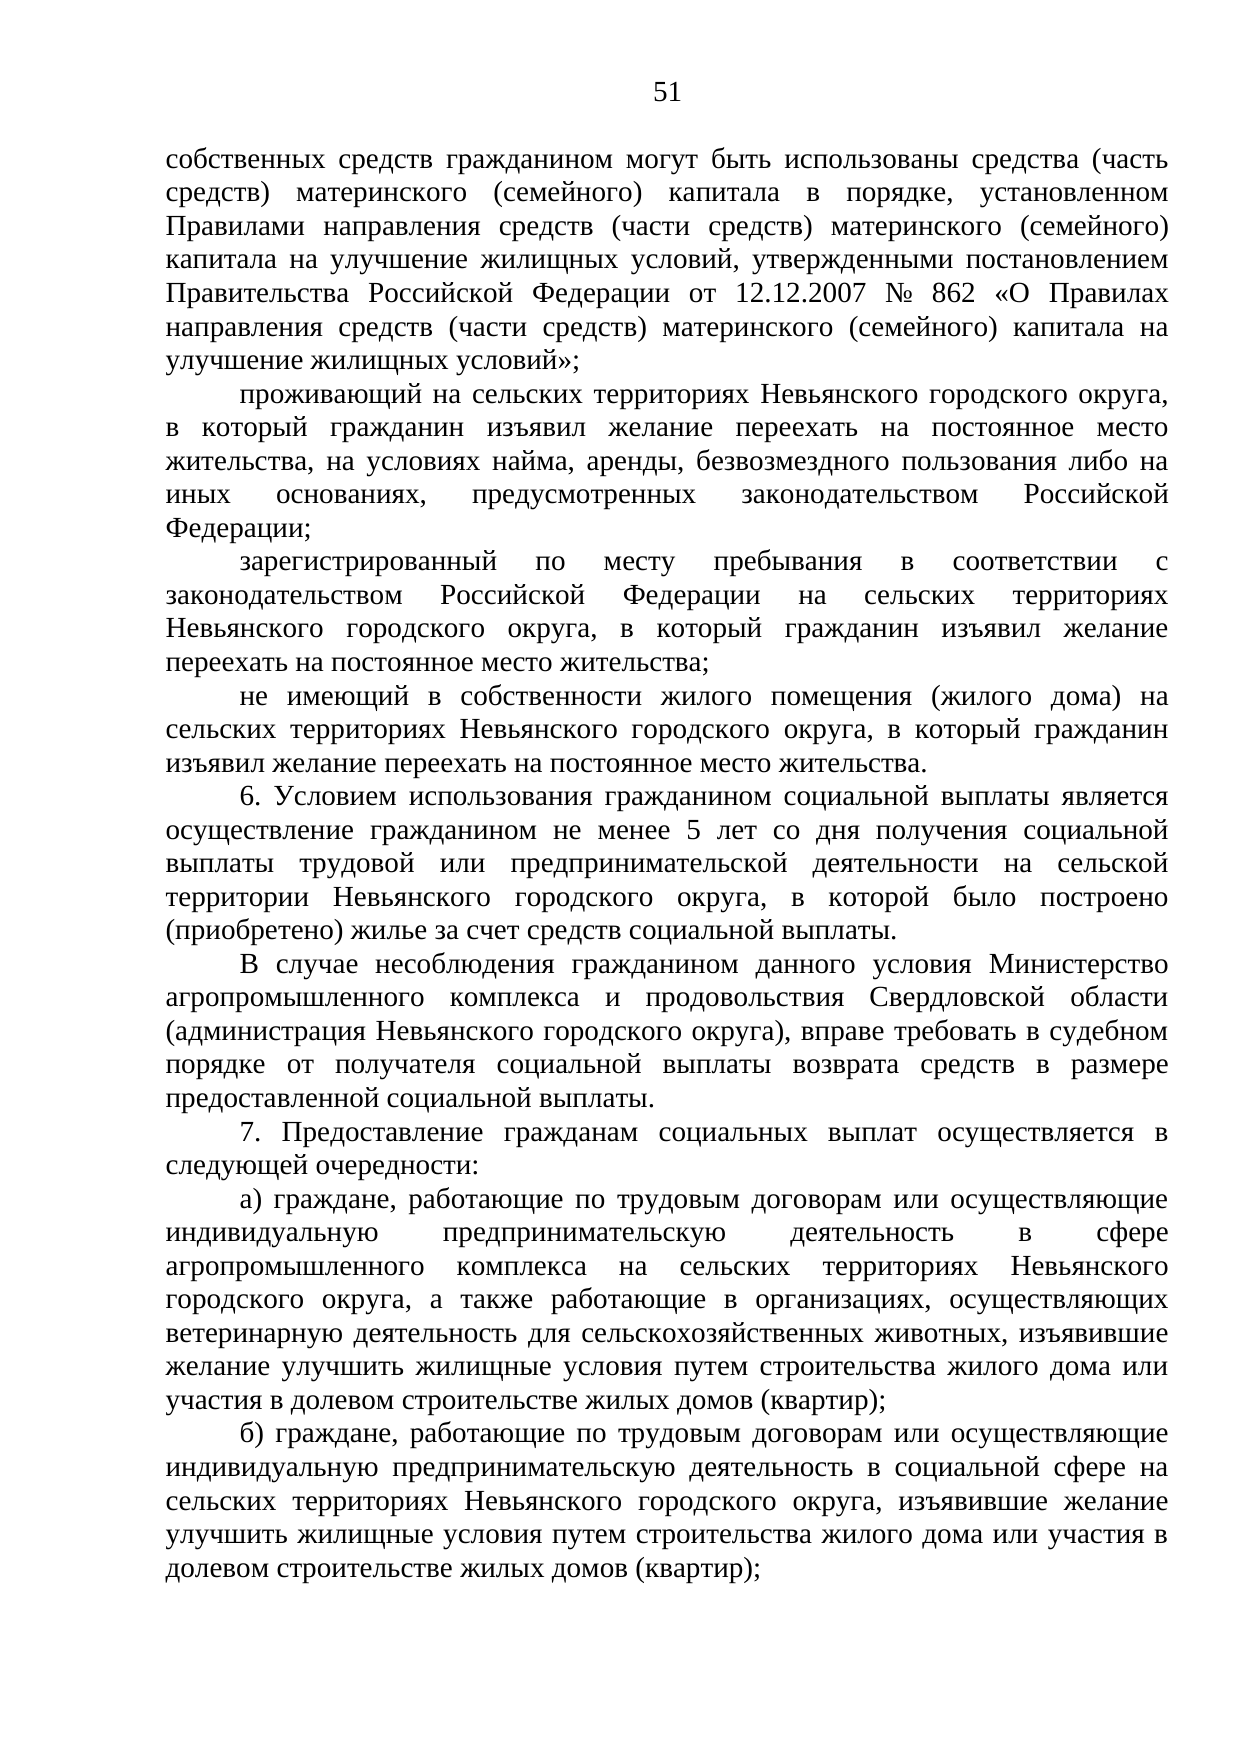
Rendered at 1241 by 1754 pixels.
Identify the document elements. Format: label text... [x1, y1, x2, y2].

text проживающий на сельских территориях Невьянского городского округа, в который гражданин изъявил желание переехать на постоянное место жительства, на условиях найма, аренды, безвозмездного пользования либо на иных основаниях, предусмотренных законодательством Российской Федерации; [165, 376, 1169, 543]
text не имеющий в собственности жилого помещения (жилого дома) на сельских территориях Невьянского городского округа, в который гражданин изъявил желание переехать на постоянное место жительства. [165, 678, 1169, 778]
text а) граждане, работающие по трудовым договорам или осуществляющие индивидуальную предпринимательскую деятельность в сфере агропромышленного комплекса на сельских территориях Невьянского городского округа, а также работающие в организациях, осуществляющих ветеринарную деятельность для сельскохозяйственных животных, изъявившие желание улучшить жилищные условия путем строительства жилого дома или участия в долевом строительстве жилых домов (квартир); [165, 1181, 1169, 1416]
text 7. Предоставление гражданам социальных выплат осуществляется в следующей очередности: [165, 1114, 1169, 1181]
text 6. Условием использования гражданином социальной выплаты является осуществление гражданином не менее 5 лет со дня получения социальной выплаты трудовой или предпринимательской деятельности на сельской территории Невьянского городского округа, в которой было построено (приобретено) жилье за счет средств социальной выплаты. [165, 778, 1169, 946]
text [165, 141, 1169, 376]
text б) граждане, работающие по трудовым договорам или осуществляющие индивидуальную предпринимательскую деятельность в социальной сфере на сельских территориях Невьянского городского округа, изъявившие желание улучшить жилищные условия путем строительства жилого дома или участия в долевом строительстве жилых домов (квартир); [165, 1416, 1169, 1583]
text зарегистрированный по месту пребывания в соответствии с законодательством Российской Федерации на сельских территориях Невьянского городского округа, в который гражданин изъявил желание переехать на постоянное место жительства; [165, 543, 1169, 678]
text В случае несоблюдения гражданином данного условия Министерство агропромышленного комплекса и продовольствия Свердловской области (администрация Невьянского городского округа), вправе требовать в судебном порядке от получателя социальной выплаты возврата средств в размере предоставленной социальной выплаты. [165, 946, 1169, 1114]
